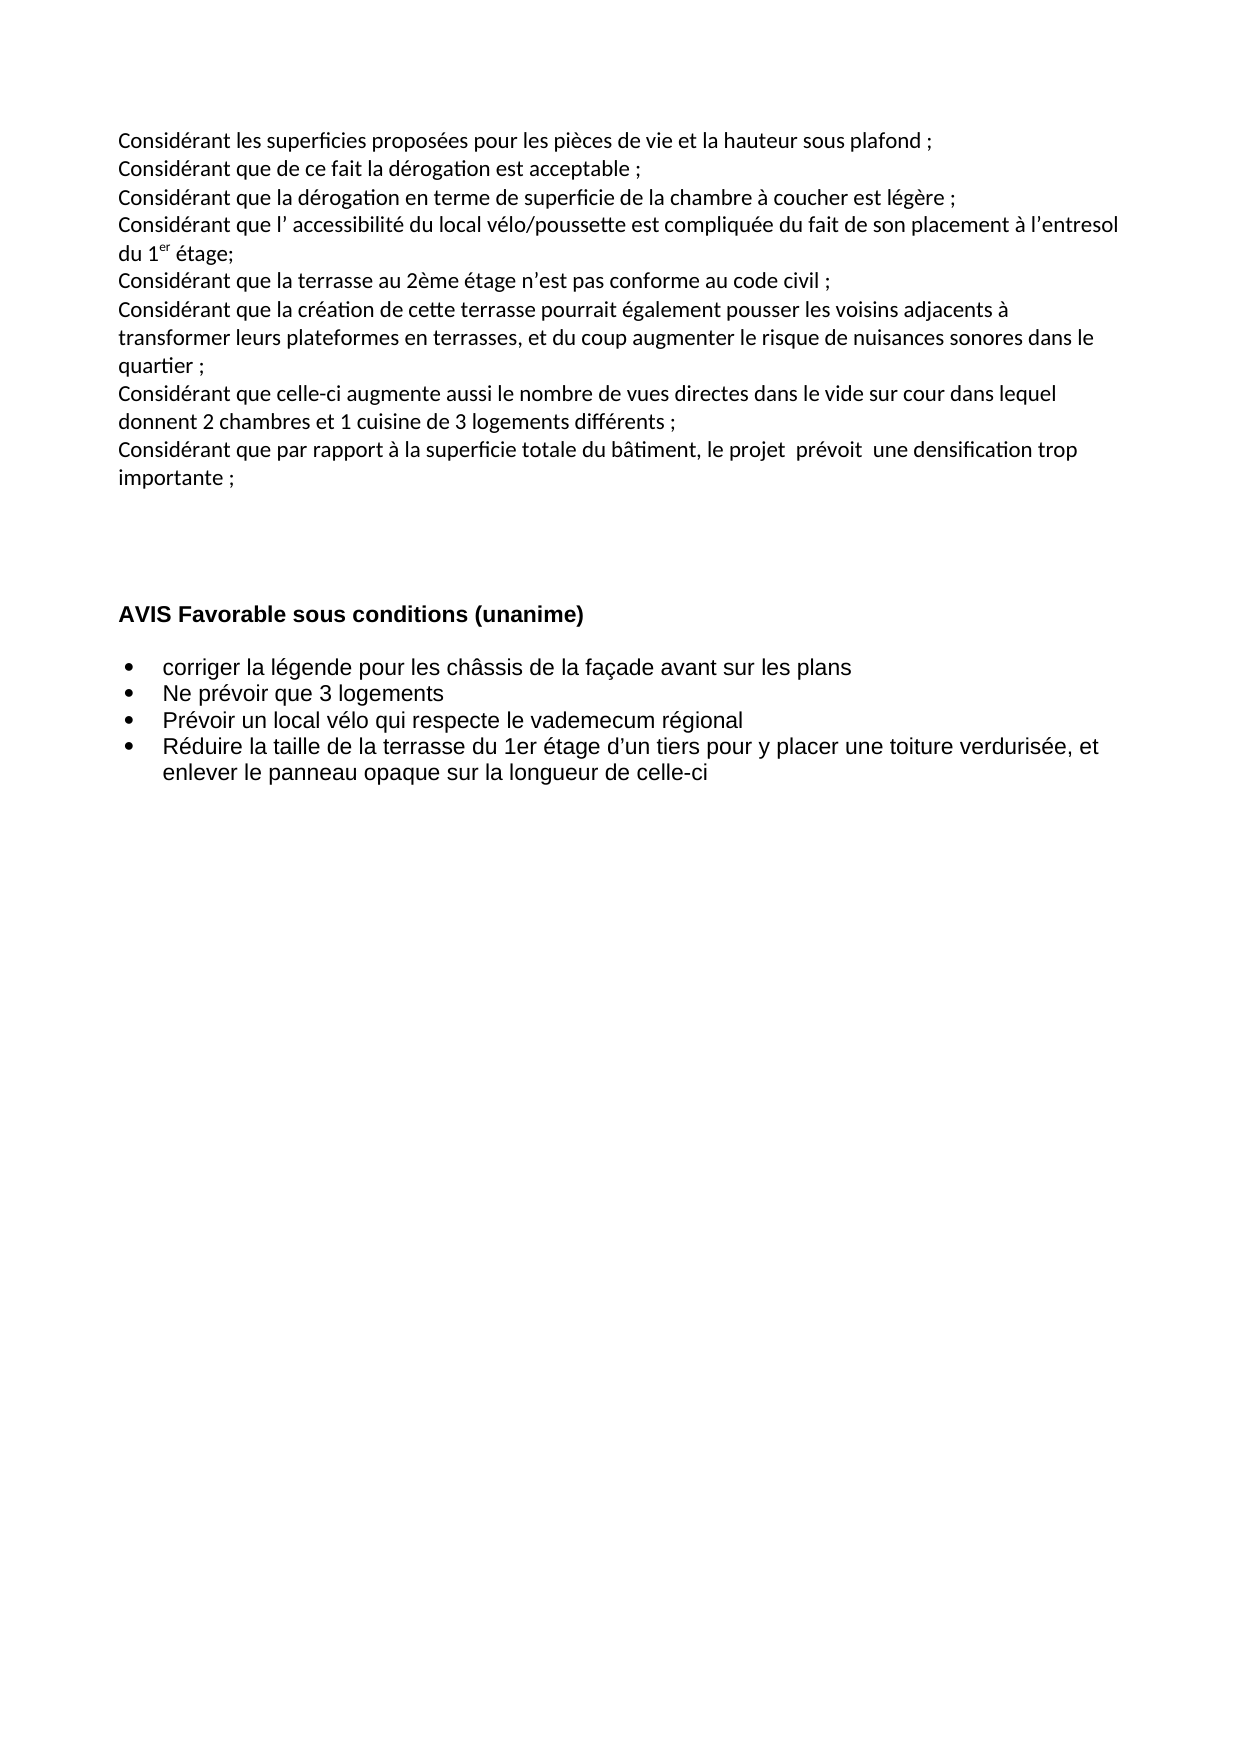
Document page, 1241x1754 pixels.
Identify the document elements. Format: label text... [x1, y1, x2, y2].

text Considérant que l’ accessibilité du local vélo/poussette est compliquée du fait de son placement à l’entresol du 1er étage; [118, 211, 1122, 267]
text Considérant que la création de cette terrasse pourrait également pousser les voisins adjacents à transformer leurs plateformes en terrasses, et du coup augmenter le risque de nuisances sonores dans le quartier ; [118, 295, 1122, 379]
list Réduire la taille de la terrasse du 1er étage d’un tiers pour y placer une toiture verdurisée, et enlever le panneau opaque sur la longueur de celle-ci [125, 733, 1122, 786]
text Considérant que par rapport à la superficie totale du bâtiment, le projet prévoit une densification trop importante ; [118, 435, 1122, 491]
list Ne prévoir que 3 logements [125, 680, 1122, 707]
text Considérant que celle-ci augmente aussi le nombre de vues directes dans le vide sur cour dans lequel donnent 2 chambres et 1 cuisine de 3 logements différents ; [118, 379, 1122, 435]
list Prévoir un local vélo qui respecte le vademecum régional [125, 707, 1122, 733]
text Considérant que la dérogation en terme de superficie de la chambre à coucher est légère ; [118, 183, 1122, 211]
text Considérant que de ce fait la dérogation est acceptable ; [118, 154, 1122, 183]
text AVIS Favorable sous conditions (unanime) [118, 601, 1122, 628]
list corriger la légende pour les châssis de la façade avant sur les plans [125, 654, 1122, 680]
text Considérant les superficies proposées pour les pièces de vie et la hauteur sous plafond ; [118, 127, 1122, 154]
text Considérant que la terrasse au 2ème étage n’est pas conforme au code civil ; [118, 267, 1122, 295]
